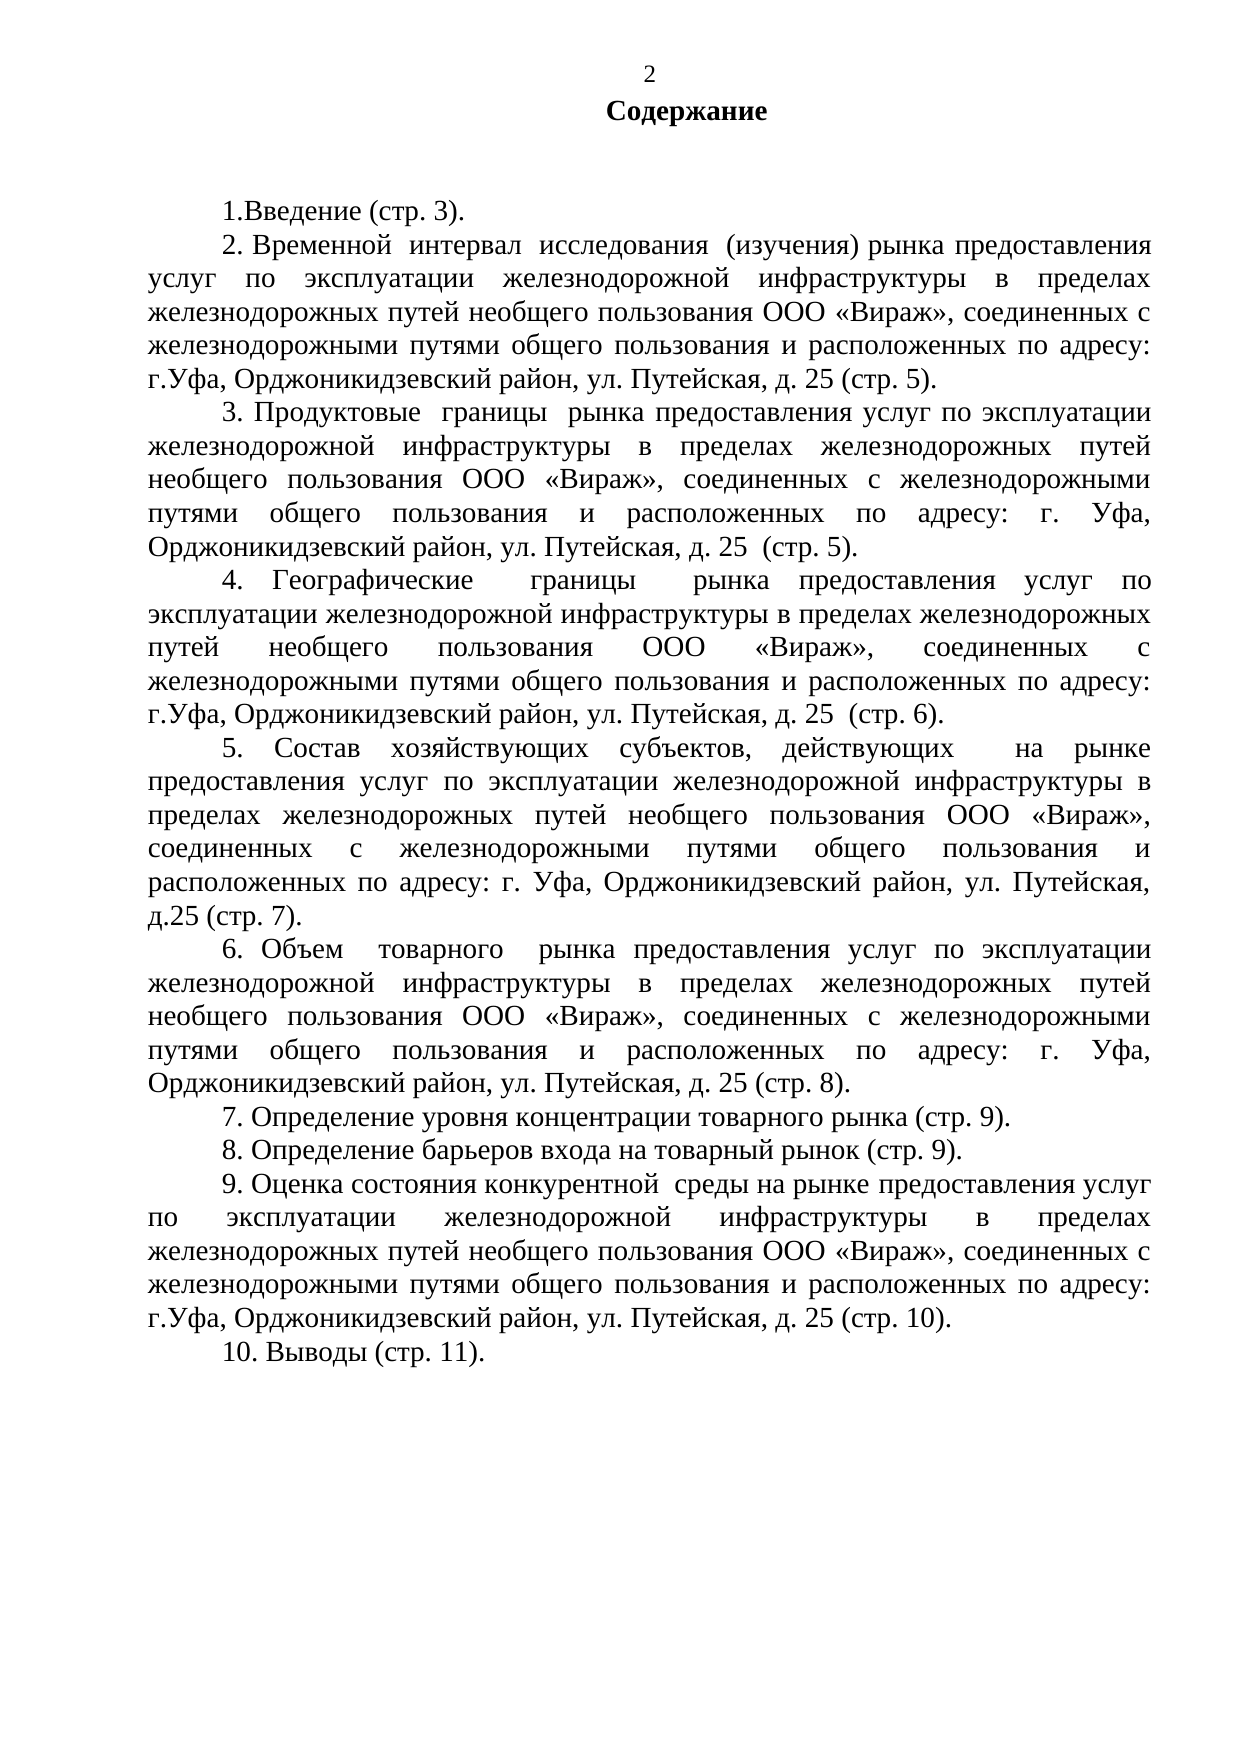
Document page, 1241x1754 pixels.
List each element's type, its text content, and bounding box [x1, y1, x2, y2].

text 8. Определение барьеров входа на товарный рынок (стр. 9). [148, 1132, 1152, 1166]
text 10. Выводы (стр. 11). [148, 1334, 1152, 1367]
text 1.Введение (стр. 3). [148, 193, 1152, 227]
text 5. Состав хозяйствующих субъектов, действующих на рынке предоставления услуг по эксплуатации железнодорожной инфраструктуры в пределах железнодорожных путей необщего пользования ООО «Вираж», соединенных с железнодорожными путями общего пользования и расположенных по адресу: г. Уфа, Орджоникидзевский район, ул. Путейская, д.25 (стр. 7). [148, 730, 1152, 931]
text 9. Оценка состояния конкурентной среды на рынке предоставления услуг по эксплуатации железнодорожной инфраструктуры в пределах железнодорожных путей необщего пользования ООО «Вираж», соединенных с железнодорожными путями общего пользования и расположенных по адресу: г.Уфа, Орджоникидзевский район, ул. Путейская, д. 25 (стр. 10). [148, 1166, 1152, 1334]
text 3. Продуктовые границы рынка предоставления услуг по эксплуатации железнодорожной инфраструктуры в пределах железнодорожных путей необщего пользования ООО «Вираж», соединенных с железнодорожными путями общего пользования и расположенных по адресу: г. Уфа, Орджоникидзевский район, ул. Путейская, д. 25 (стр. 5). [148, 394, 1152, 562]
text 4. Географические границы рынка предоставления услуг по эксплуатации железнодорожной инфраструктуры в пределах железнодорожных путей необщего пользования ООО «Вираж», соединенных с железнодорожными путями общего пользования и расположенных по адресу: г.Уфа, Орджоникидзевский район, ул. Путейская, д. 25 (стр. 6). [148, 562, 1152, 730]
text 7. Определение уровня концентрации товарного рынка (стр. 9). [148, 1099, 1152, 1132]
text Содержание [148, 93, 1152, 126]
text 2. Временной интервал исследования (изучения) рынка предоставления услуг по эксплуатации железнодорожной инфраструктуры в пределах железнодорожных путей необщего пользования ООО «Вираж», соединенных с железнодорожными путями общего пользования и расположенных по адресу: г.Уфа, Орджоникидзевский район, ул. Путейская, д. 25 (стр. 5). [148, 227, 1152, 394]
text 6. Объем товарного рынка предоставления услуг по эксплуатации железнодорожной инфраструктуры в пределах железнодорожных путей необщего пользования ООО «Вираж», соединенных с железнодорожными путями общего пользования и расположенных по адресу: г. Уфа, Орджоникидзевский район, ул. Путейская, д. 25 (стр. 8). [148, 931, 1152, 1099]
